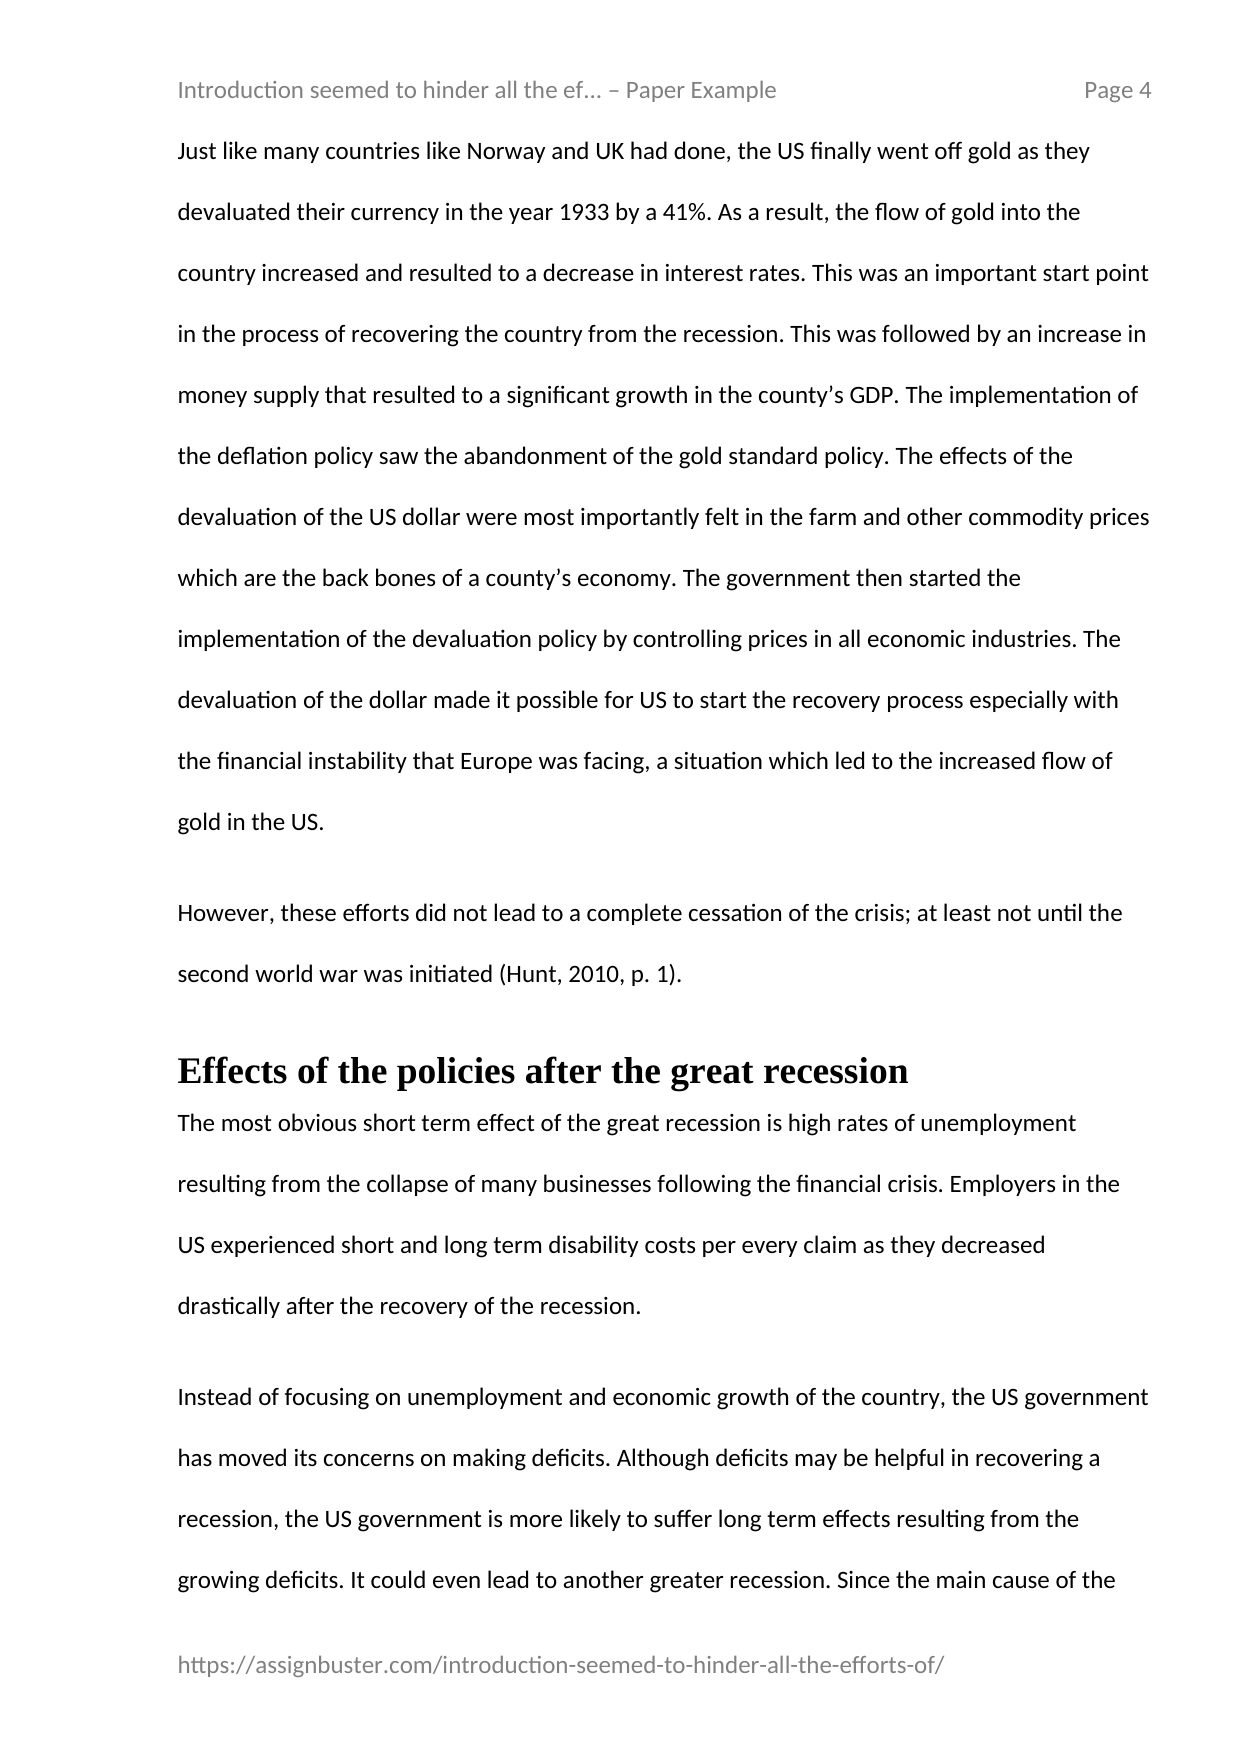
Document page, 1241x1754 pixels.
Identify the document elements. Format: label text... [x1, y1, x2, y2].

text Just like many countries like Norway and UK had done, the US finally went off gold as they devaluated their currency in the year 1933 by a 41%. As a result, the flow of gold into the country increased and resulted to a decrease in interest rates. This was an important start point in the process of recovering the country from the recession. This was followed by an increase in money supply that resulted to a significant growth in the county’s GDP. The implementation of the deflation policy saw the abandonment of the gold standard policy. The effects of the devaluation of the US dollar were most importantly felt in the farm and other commodity prices which are the back bones of a county’s economy. The government then started the implementation of the devaluation policy by controlling prices in all economic industries. The devaluation of the dollar made it possible for US to start the recovery process especially with the financial instability that Europe was facing, a situation which led to the increased flow of gold in the US. [177, 135, 1152, 837]
subtitle Effects of the policies after the great recession [177, 1048, 1152, 1091]
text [177, 1381, 1152, 1595]
text The most obvious short term effect of the great recession is high rates of unemployment resulting from the collapse of many businesses following the financial crisis. Employers in the US experienced short and long term disability costs per every claim as they decreased drastically after the recovery of the recession. [177, 1107, 1152, 1321]
text However, these efforts did not lead to a complete cessation of the crisis; at least not until the second world war was initiated (Hunt, 2010, p. 1). [177, 897, 1152, 988]
